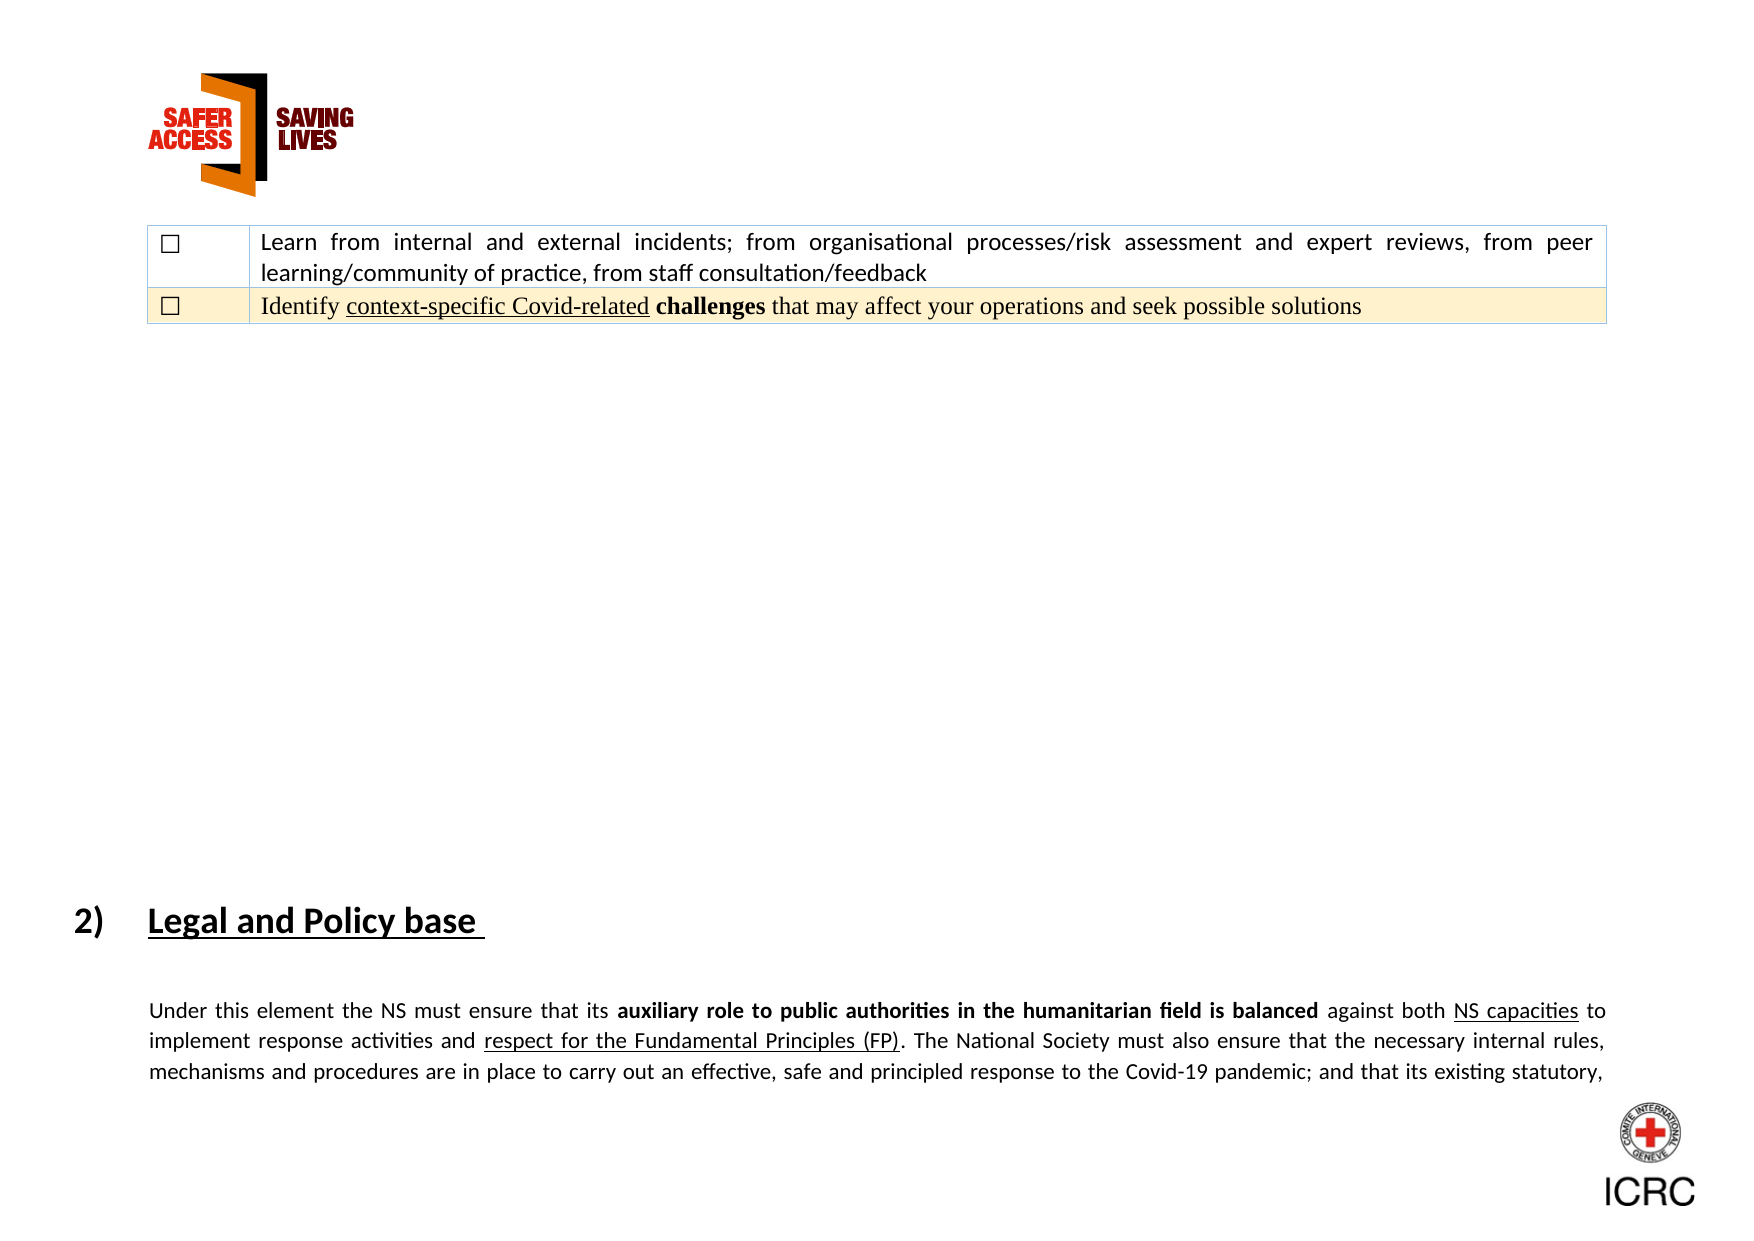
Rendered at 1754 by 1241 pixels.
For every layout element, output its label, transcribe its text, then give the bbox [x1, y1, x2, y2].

table_cell Learn from internal and external incidents; from organisational processes/risk assessment and expert reviews, from peer learning/community of practice, from staff consultation/feedback [250, 226, 1606, 287]
list Legal and Policy base [74, 897, 1606, 943]
table_cell Identify context-specific Covid-related challenges that may affect your operations and seek possible solutions [250, 288, 1606, 322]
picture [1606, 1102, 1695, 1206]
